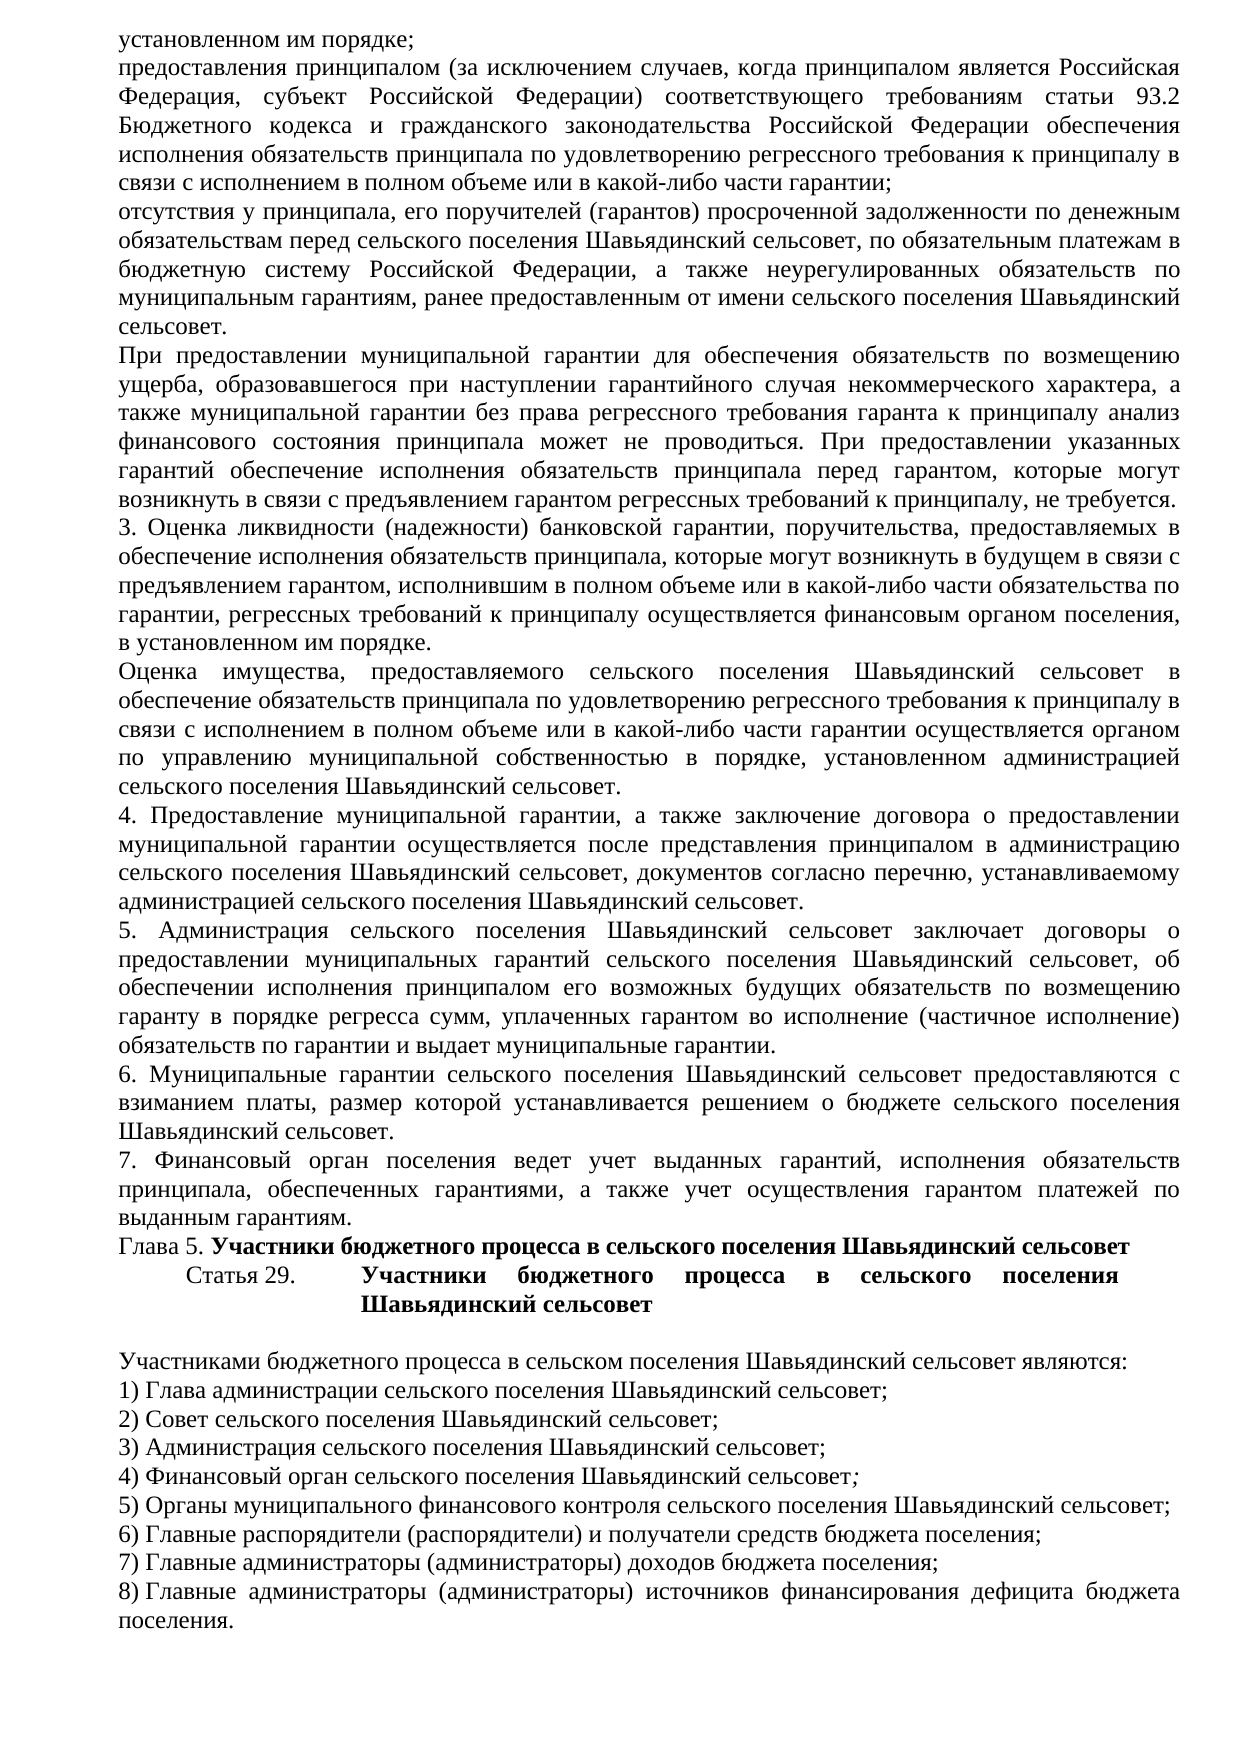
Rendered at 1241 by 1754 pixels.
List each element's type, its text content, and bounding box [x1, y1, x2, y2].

text 4. Предоставление муниципальной гарантии, а также заключение договора о предоставлении муниципальной гарантии осуществляется после представления принципалом в администрацию сельского поселения Шавьядинский сельсовет, документов согласно перечню, устанавливаемому администрацией сельского поселения Шавьядинский сельсовет. [118, 800, 1181, 915]
table_header Статья 29. [174, 1260, 349, 1317]
text 4) Финансовый орган сельского поселения Шавьядинский сельсовет; [118, 1461, 1181, 1490]
text 3. Оценка ликвидности (надежности) банковской гарантии, поручительства, предоставляемых в обеспечение исполнения обязательств принципала, которые могут возникнуть в будущем в связи с предъявлением гарантом, исполнившим в полном объеме или в какой-либо части обязательства по гарантии, регрессных требований к принципалу осуществляется финансовым органом поселения, в установленном им порядке. [118, 512, 1181, 656]
table_header Участники бюджетного процесса в сельского поселения Шавьядинский сельсовет [349, 1260, 1131, 1317]
text 5) Органы муниципального финансового контроля сельского поселения Шавьядинский сельсовет; [118, 1490, 1181, 1519]
text 7. Финансовый орган поселения ведет учет выданных гарантий, исполнения обязательств принципала, обеспеченных гарантиями, а также учет осуществления гарантом платежей по выданным гарантиям. [118, 1145, 1181, 1231]
text 5. Администрация сельского поселения Шавьядинский сельсовет заключает договоры о предоставлении муниципальных гарантий сельского поселения Шавьядинский сельсовет, об обеспечении исполнения принципалом его возможных будущих обязательств по возмещению гаранту в порядке регресса сумм, уплаченных гарантом во исполнение (частичное исполнение) обязательств по гарантии и выдает муниципальные гарантии. [118, 915, 1181, 1059]
text Участниками бюджетного процесса в сельском поселения Шавьядинский сельсовет являются: [118, 1346, 1181, 1375]
text Глава 5. Участники бюджетного процесса в сельского поселения Шавьядинский сельсовет [118, 1231, 1181, 1260]
text 3) Администрация сельского поселения Шавьядинский сельсовет; [118, 1432, 1181, 1461]
text 7) Главные администраторы (администраторы) доходов бюджета поселения; [118, 1547, 1181, 1576]
text 1) Глава администрации сельского поселения Шавьядинский сельсовет; [118, 1375, 1181, 1404]
text 6. Муниципальные гарантии сельского поселения Шавьядинский сельсовет предоставляются с взиманием платы, размер которой устанавливается решением о бюджете сельского поселения Шавьядинский сельсовет. [118, 1059, 1181, 1145]
text предоставления принципалом (за исключением случаев, когда принципалом является Российская Федерация, субъект Российской Федерации) соответствующего требованиям статьи 93.2 Бюджетного кодекса и гражданского законодательства Российской Федерации обеспечения исполнения обязательств принципала по удовлетворению регрессного требования к принципалу в связи с исполнением в полном объеме или в какой-либо части гарантии; [118, 52, 1181, 196]
text 2) Совет сельского поселения Шавьядинский сельсовет; [118, 1404, 1181, 1432]
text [118, 24, 1181, 52]
text При предоставлении муниципальной гарантии для обеспечения обязательств по возмещению ущерба, образовавшегося при наступлении гарантийного случая некоммерческого характера, а также муниципальной гарантии без права регрессного требования гаранта к принципалу анализ финансового состояния принципала может не проводиться. При предоставлении указанных гарантий обеспечение исполнения обязательств принципала перед гарантом, которые могут возникнуть в связи с предъявлением гарантом регрессных требований к принципалу, не требуется. [118, 340, 1181, 512]
text Оценка имущества, предоставляемого сельского поселения Шавьядинский сельсовет в обеспечение обязательств принципала по удовлетворению регрессного требования к принципалу в связи с исполнением в полном объеме или в какой-либо части гарантии осуществляется органом по управлению муниципальной собственностью в порядке, установленном администрацией сельского поселения Шавьядинский сельсовет. [118, 656, 1181, 800]
text 8) Главные администраторы (администраторы) источников финансирования дефицита бюджета поселения. [118, 1576, 1181, 1634]
text отсутствия у принципала, его поручителей (гарантов) просроченной задолженности по денежным обязательствам перед сельского поселения Шавьядинский сельсовет, по обязательным платежам в бюджетную систему Российской Федерации, а также неурегулированных обязательств по муниципальным гарантиям, ранее предоставленным от имени сельского поселения Шавьядинский сельсовет. [118, 196, 1181, 340]
text 6) Главные распорядители (распорядители) и получатели средств бюджета поселения; [118, 1519, 1181, 1547]
